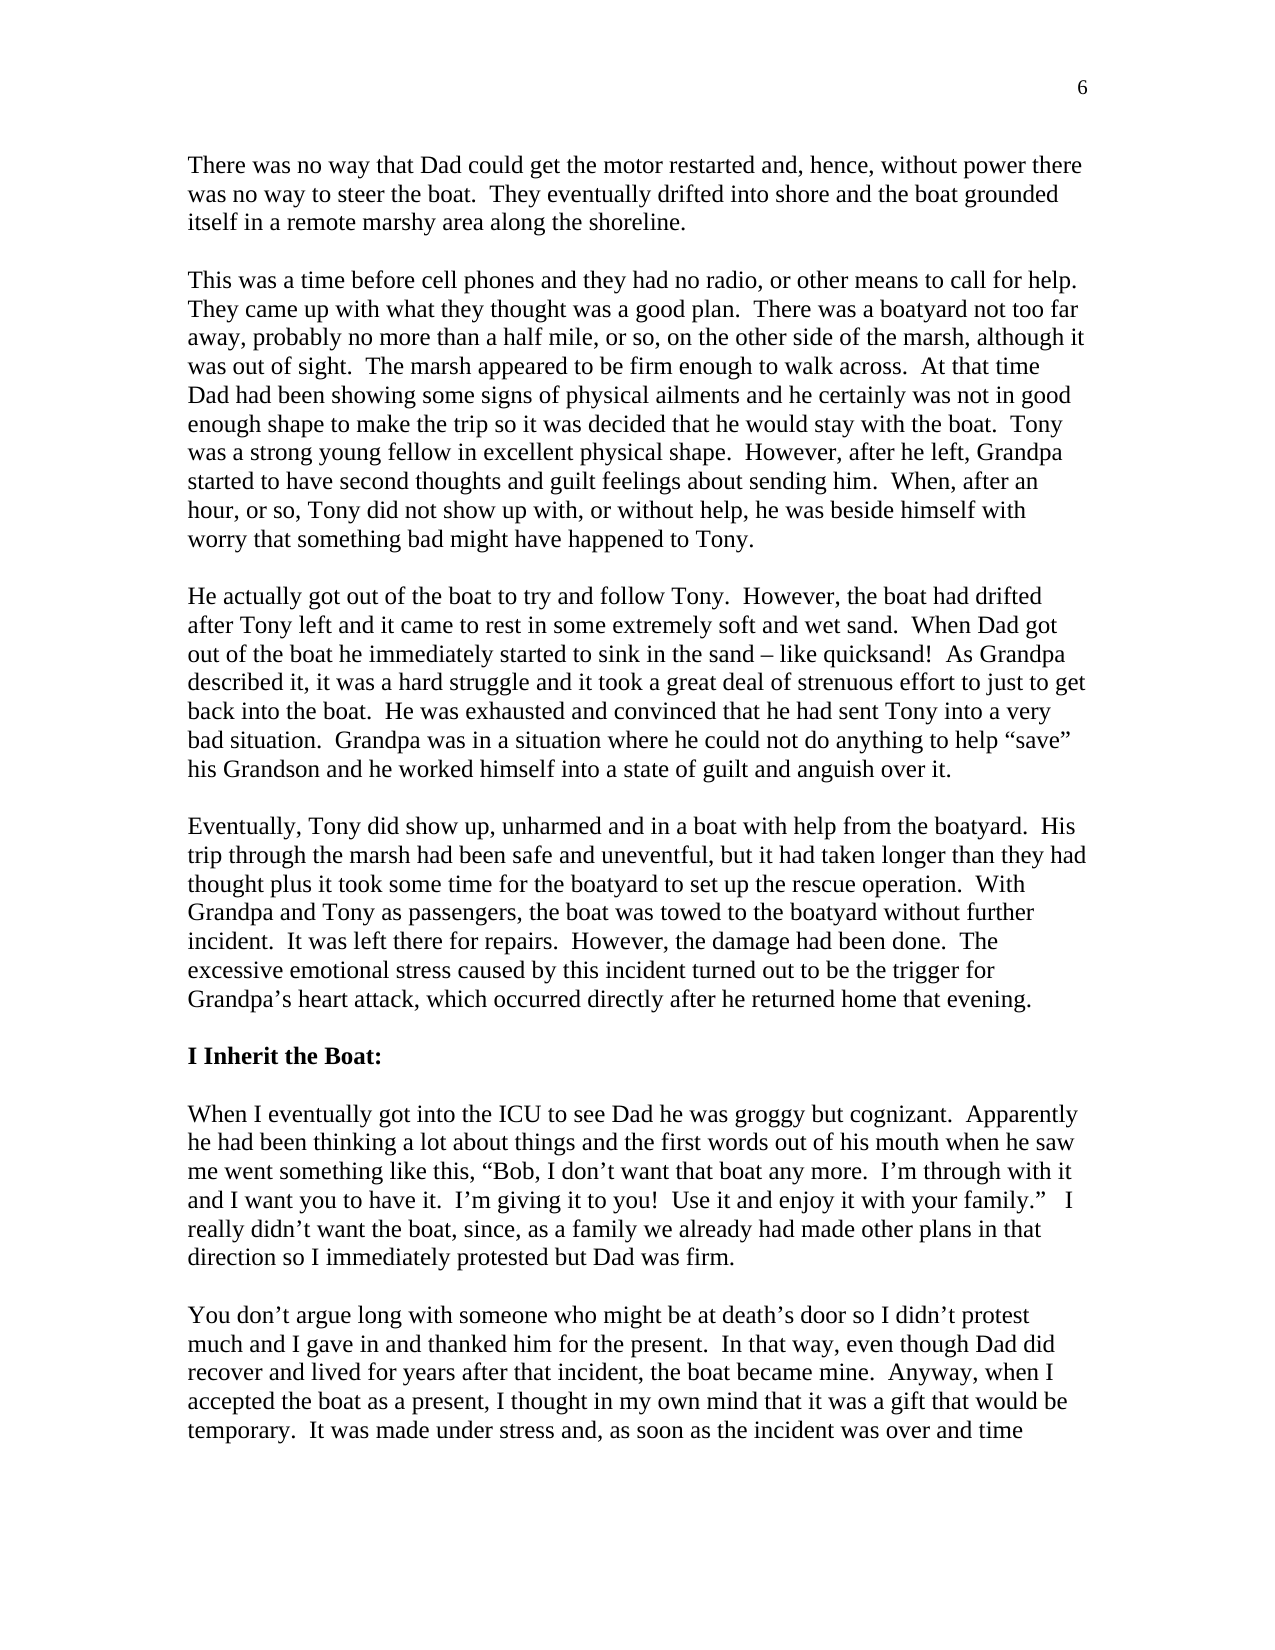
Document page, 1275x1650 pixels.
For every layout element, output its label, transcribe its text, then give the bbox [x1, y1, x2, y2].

text I Inherit the Boat: [187, 1041, 1087, 1070]
text When I eventually got into the ICU to see Dad he was groggy but cognizant. Apparently he had been thinking a lot about things and the first words out of his mouth when he saw me went something like this, “Bob, I don’t want that boat any more. I’m through with it and I want you to have it. I’m giving it to you! Use it and enjoy it with your family.” I really didn’t want the boat, since, as a family we already had made other plans in that direction so I immediately protested but Dad was firm. [187, 1099, 1087, 1271]
text This was a time before cell phones and they had no radio, or other means to call for help. They came up with what they thought was a good plan. There was a boatyard not too far away, probably no more than a half mile, or so, on the other side of the marsh, although it was out of sight. The marsh appeared to be firm enough to walk across. At that time Dad had been showing some signs of physical ailments and he certainly was not in good enough shape to make the trip so it was decided that he would stay with the boat. Tony was a strong young fellow in excellent physical shape. However, after he left, Grandpa started to have second thoughts and guilt feelings about sending him. When, after an hour, or so, Tony did not show up with, or without help, he was beside himself with worry that something bad might have happened to Tony. [187, 265, 1087, 552]
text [187, 1300, 1087, 1444]
text He actually got out of the boat to try and follow Tony. However, the boat had drifted after Tony left and it came to rest in some extremely soft and wet sand. When Dad got out of the boat he immediately started to sink in the sand – like quicksand! As Grandpa described it, it was a hard struggle and it took a great deal of strenuous effort to just to get back into the boat. He was exhausted and convinced that he had sent Tony into a very bad situation. Grandpa was in a situation where he could not do anything to help “save” his Grandson and he worked himself into a state of guilt and anguish over it. [187, 581, 1087, 782]
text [187, 150, 1087, 236]
text Eventually, Tony did show up, unharmed and in a boat with help from the boatyard. His trip through the marsh had been safe and uneventful, but it had taken longer than they had thought plus it took some time for the boatyard to set up the rescue operation. With Grandpa and Tony as passengers, the boat was towed to the boatyard without further incident. It was left there for repairs. However, the damage had been done. The excessive emotional stress caused by this incident turned out to be the trigger for Grandpa’s heart attack, which occurred directly after he returned home that evening. [187, 811, 1087, 1012]
